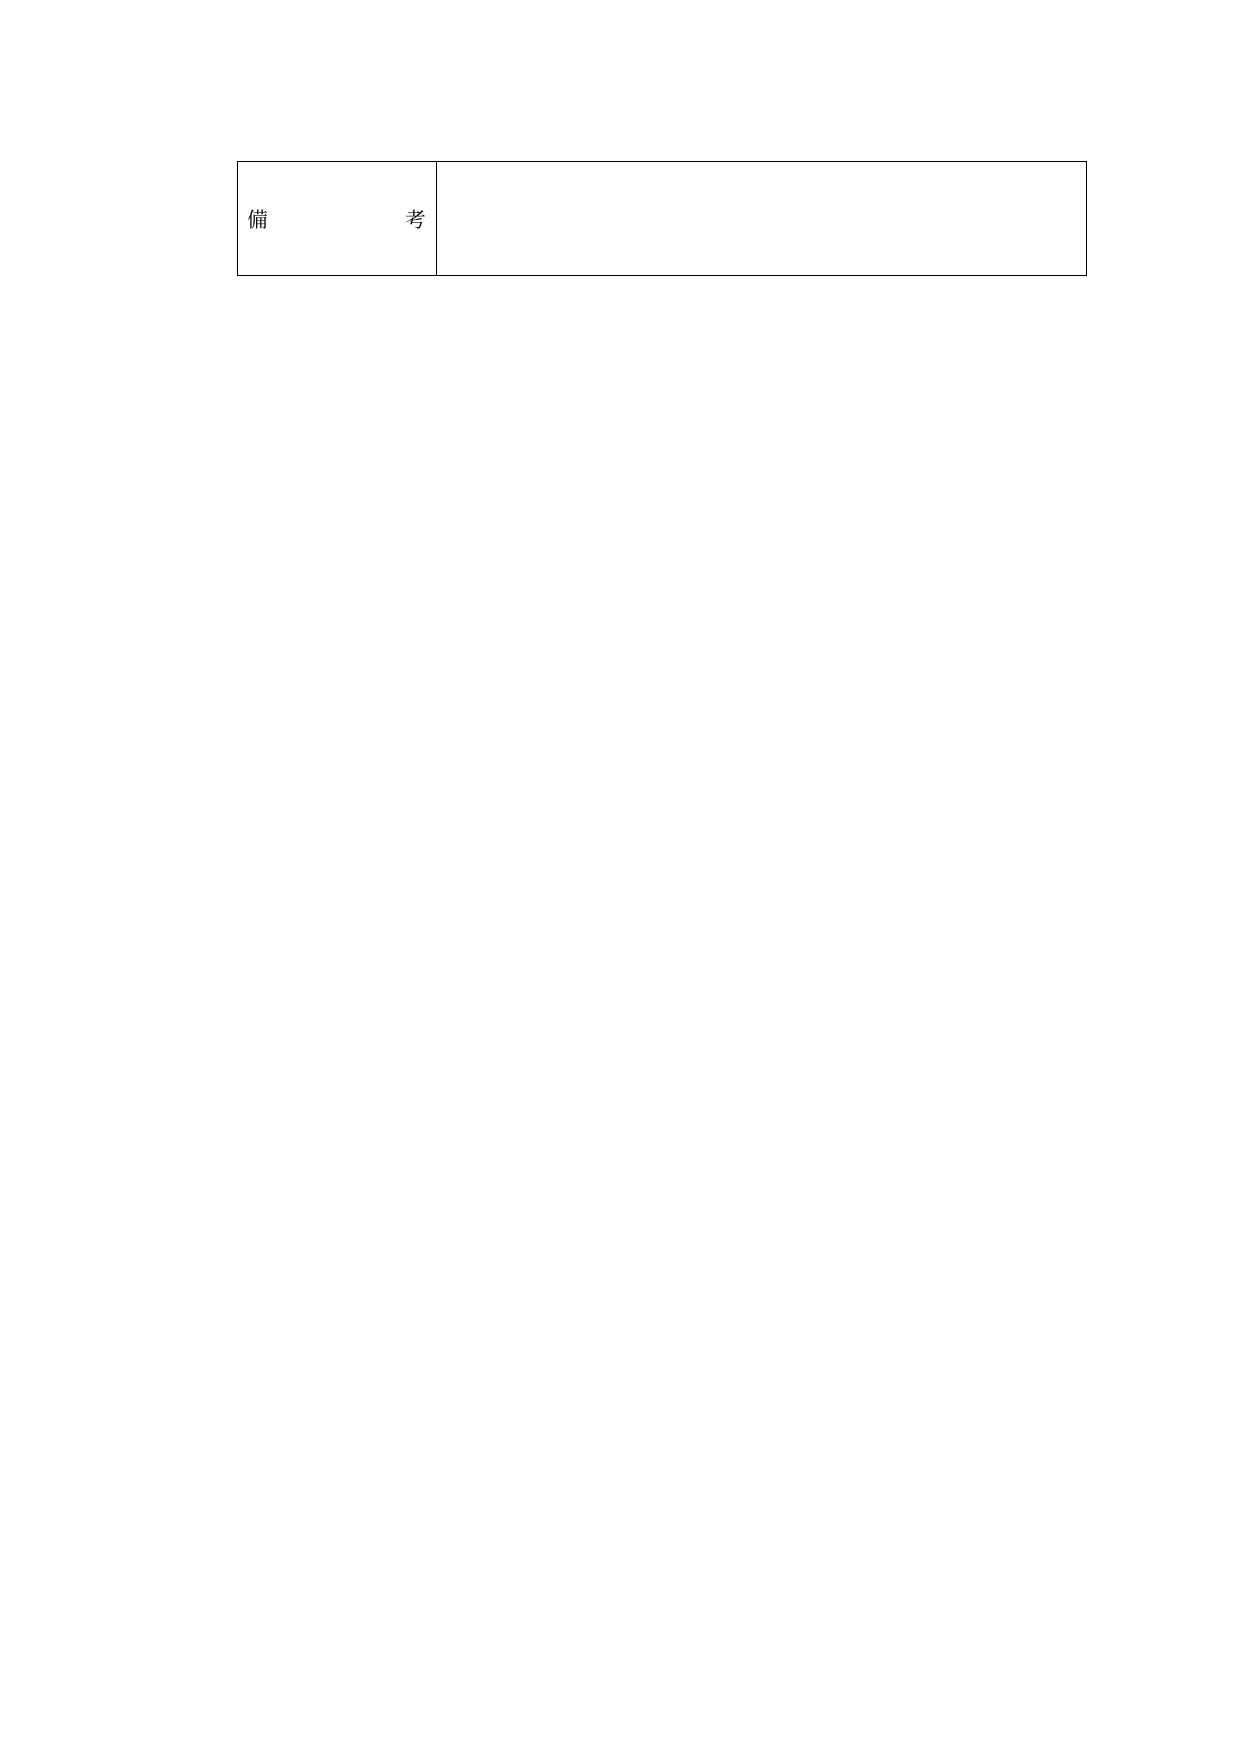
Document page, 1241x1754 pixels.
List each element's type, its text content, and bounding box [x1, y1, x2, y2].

table_cell 備考 [238, 162, 436, 275]
table_cell [437, 162, 1086, 275]
